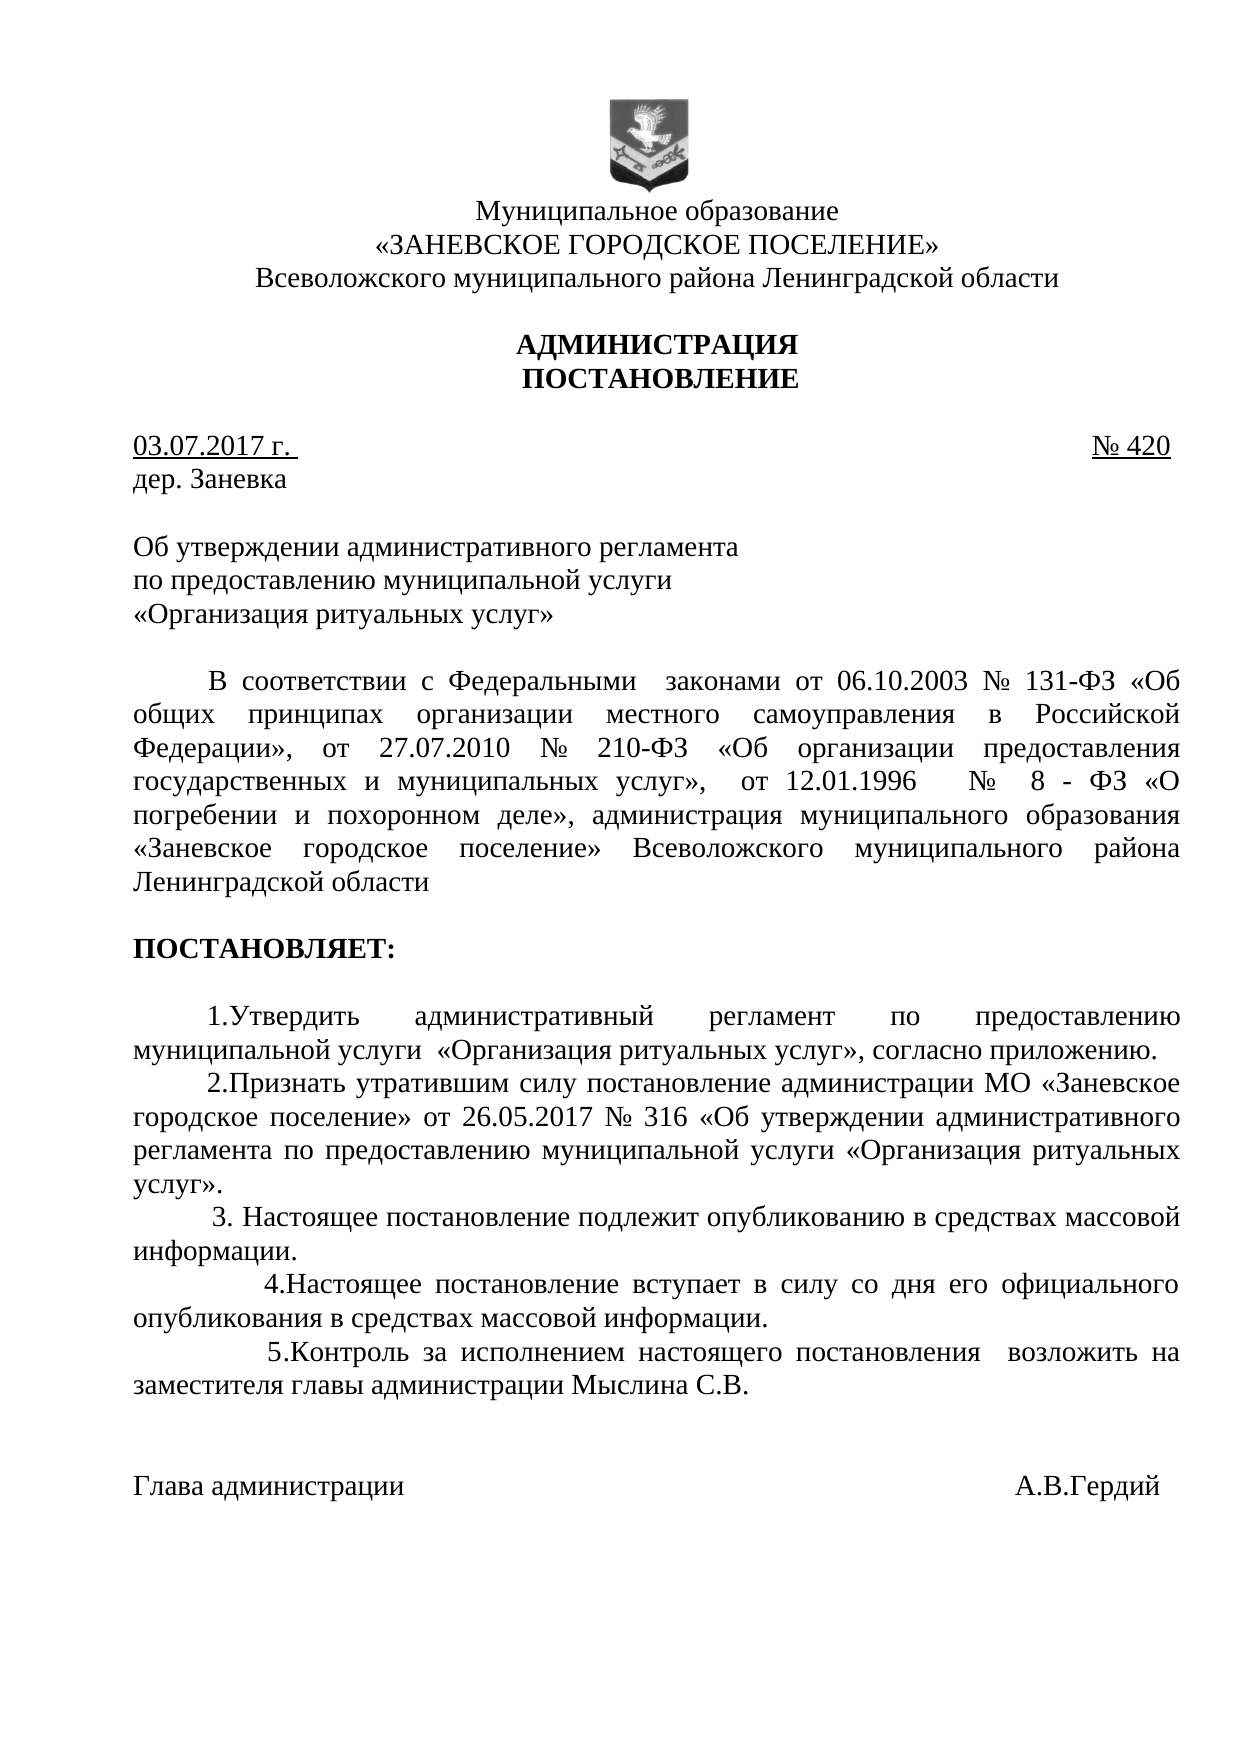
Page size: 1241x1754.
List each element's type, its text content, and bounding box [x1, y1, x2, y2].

text дер. Заневка [133, 462, 1181, 495]
text ПОСТАНОВЛЕНИЕ [133, 361, 1181, 394]
text Об утверждении административного регламента [133, 529, 1181, 562]
text В соответствии с Федеральными законами от 06.10.2003 № 131-ФЗ «Об общих принципах организации местного самоуправления в Российской Федерации», от 27.07.2010 № 210-ФЗ «Об организации предоставления государственных и муниципальных услуг», от 12.01.1996 № 8 - ФЗ «О погребении и похоронном деле», администрация муниципального образования «Заневское городское поселение» Всеволожского муниципального района Ленинградской области [133, 663, 1181, 898]
text ПОСТАНОВЛЯЕТ: [133, 931, 1181, 965]
text Муниципальное образование [133, 193, 1181, 227]
text 3. Настоящее постановление подлежит опубликованию в средствах массовой информации. [133, 1199, 1181, 1267]
text по предоставлению муниципальной услуги [133, 562, 1181, 596]
text «ЗАНЕВСКОЕ ГОРОДСКОЕ ПОСЕЛЕНИЕ» [133, 227, 1181, 260]
text «Организация ритуальных услуг» [133, 596, 1181, 629]
text Глава администрации А.В.Гердий [133, 1468, 1181, 1501]
text 2.Признать утратившим силу постановление администрации МО «Заневское городское поселение» от 26.05.2017 № 316 «Об утверждении административного регламента по предоставлению муниципальной услуги «Организация ритуальных услуг». [133, 1065, 1181, 1199]
text АДМИНИСТРАЦИЯ [133, 327, 1181, 361]
text 4.Настоящее постановление вступает в силу со дня его официального опубликования в средствах массовой информации. [133, 1267, 1181, 1334]
text Всеволожского муниципального района Ленинградской области [133, 260, 1181, 294]
text 03.07.2017 г. № 420 [133, 428, 1181, 462]
text 1.Утвердить административный регламент по предоставлению муниципальной услуги «Организация ритуальных услуг», согласно приложению. [133, 998, 1181, 1065]
text 5.Контроль за исполнением настоящего постановления возложить на заместителя главы администрации Мыслина С.В. [133, 1334, 1181, 1401]
